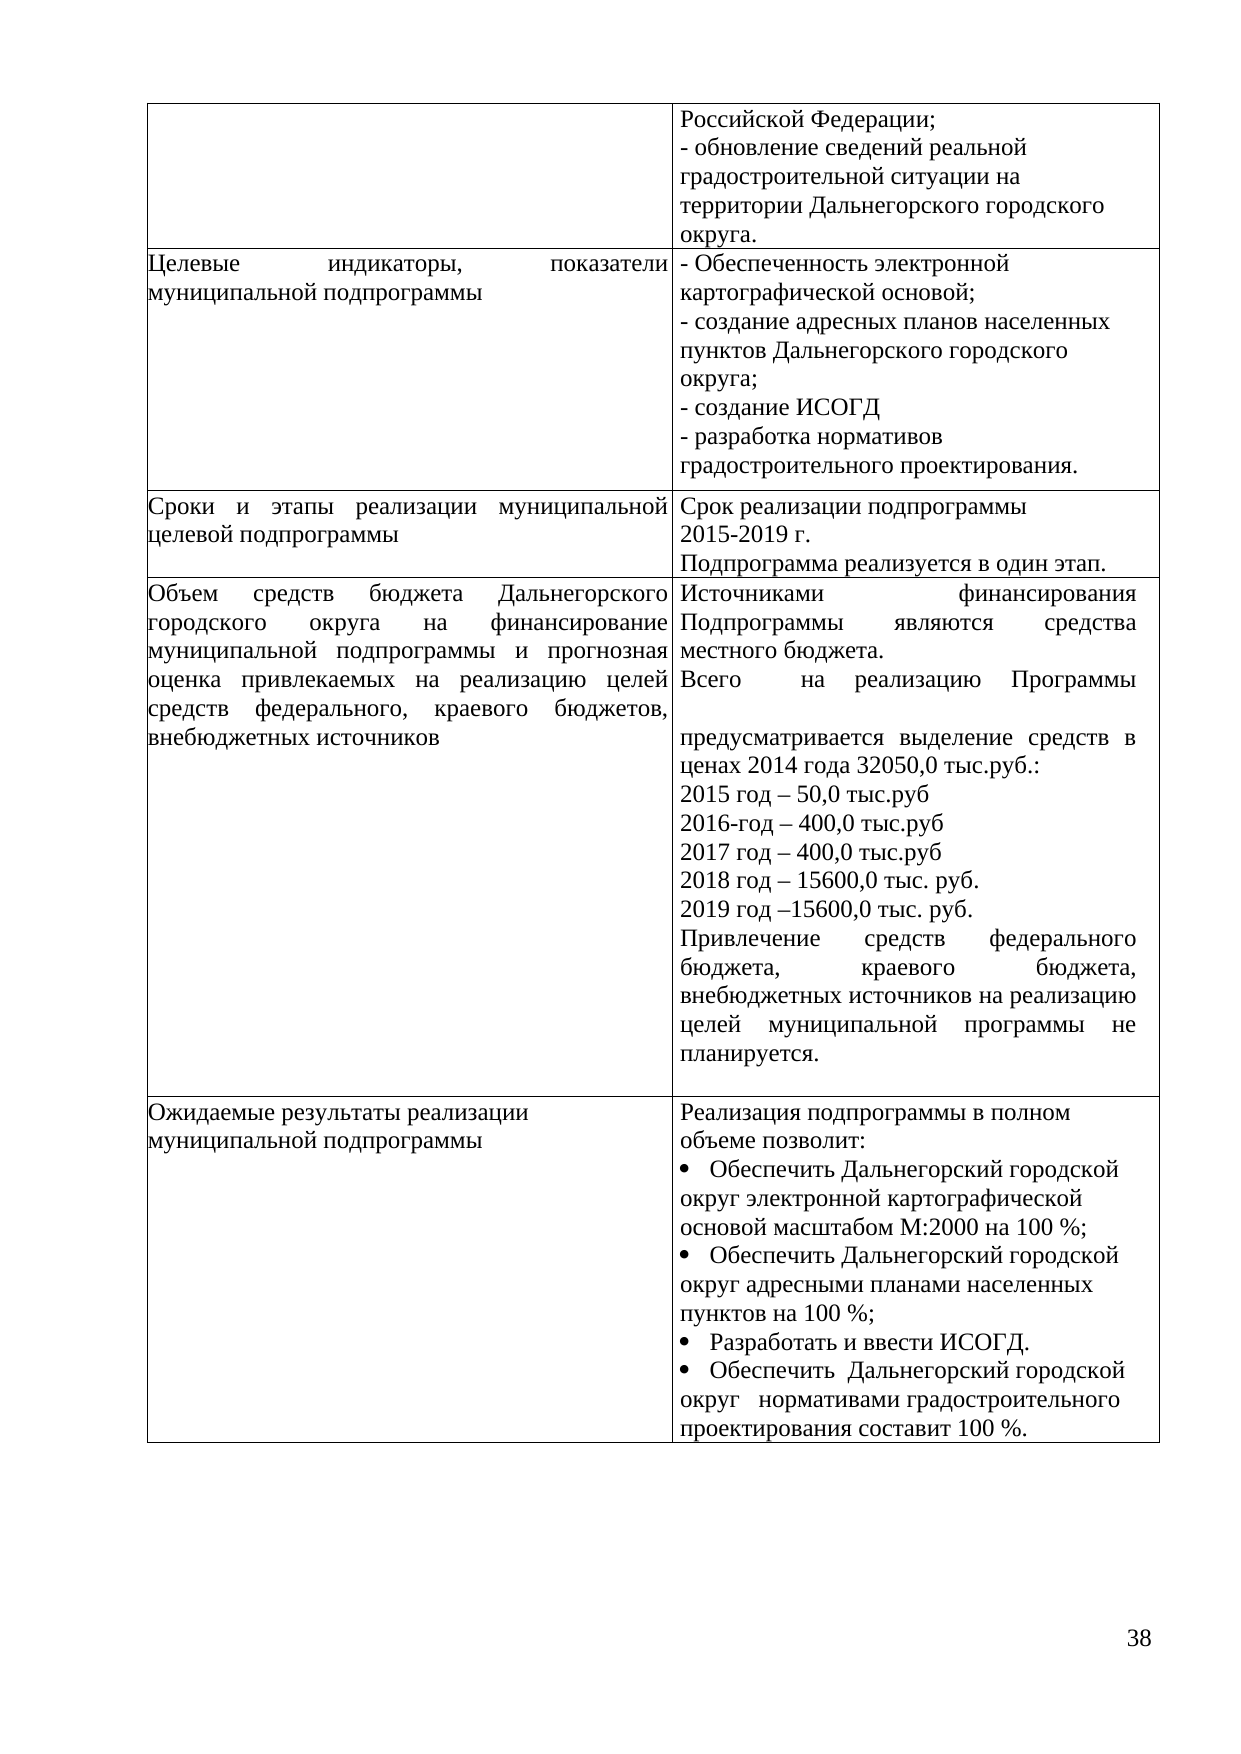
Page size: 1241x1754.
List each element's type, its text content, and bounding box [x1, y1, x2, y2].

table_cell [673, 104, 1159, 247]
table_cell - Обеспеченность электронной картографической основой; - создание адресных планов населенных пунктов Дальнегорского городского округа; - создание ИСОГД - разработка нормативов градостроительного проектирования. [673, 249, 1159, 490]
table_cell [148, 104, 672, 247]
table_cell Реализация подпрограммы в полном объеме позволит: Обеспечить Дальнегорский городской округ электронной картографической основой масштабом М:2000 на 100 %; Обеспечить Дальнегорский городской округ адресными планами населенных пунктов на 100 %; Разработать и ввести ИСОГД. Обеспечить Дальнегорский городской округ нормативами градостроительного проектирования составит 100 %. [673, 1097, 1159, 1442]
table_cell Целевые индикаторы, показатели муниципальной подпрограммы [148, 249, 672, 490]
table_cell Ожидаемые результаты реализации муниципальной подпрограммы [148, 1097, 672, 1442]
table_cell Срок реализации подпрограммы 2015-. Подпрограмма реализуется в один этап. [673, 491, 1159, 577]
table_cell Объем средств бюджета Дальнегорского городского округа на финансирование муниципальной подпрограммы и прогнозная оценка привлекаемых на реализацию целей средств федерального, краевого бюджетов, внебюджетных источников [148, 578, 672, 1096]
table_cell Источниками финансирования Подпрограммы являются средства местного бюджета. Всего на реализацию Программы предусматривается выделение средств в ценах 2014 года 32050,0 тыс.руб.: 2015 год – 50,0 тыс.руб 2016-год – 400,0 тыс.руб 2017 год – 400,0 тыс.руб 2018 год – 15600,0 тыс. руб. 2019 год –15600,0 тыс. руб. Привлечение средств федерального бюджета, краевого бюджета, внебюджетных источников на реализацию целей муниципальной программы не планируется. [673, 578, 1159, 1096]
table_cell Сроки и этапы реализации муниципальной целевой подпрограммы [148, 491, 672, 577]
